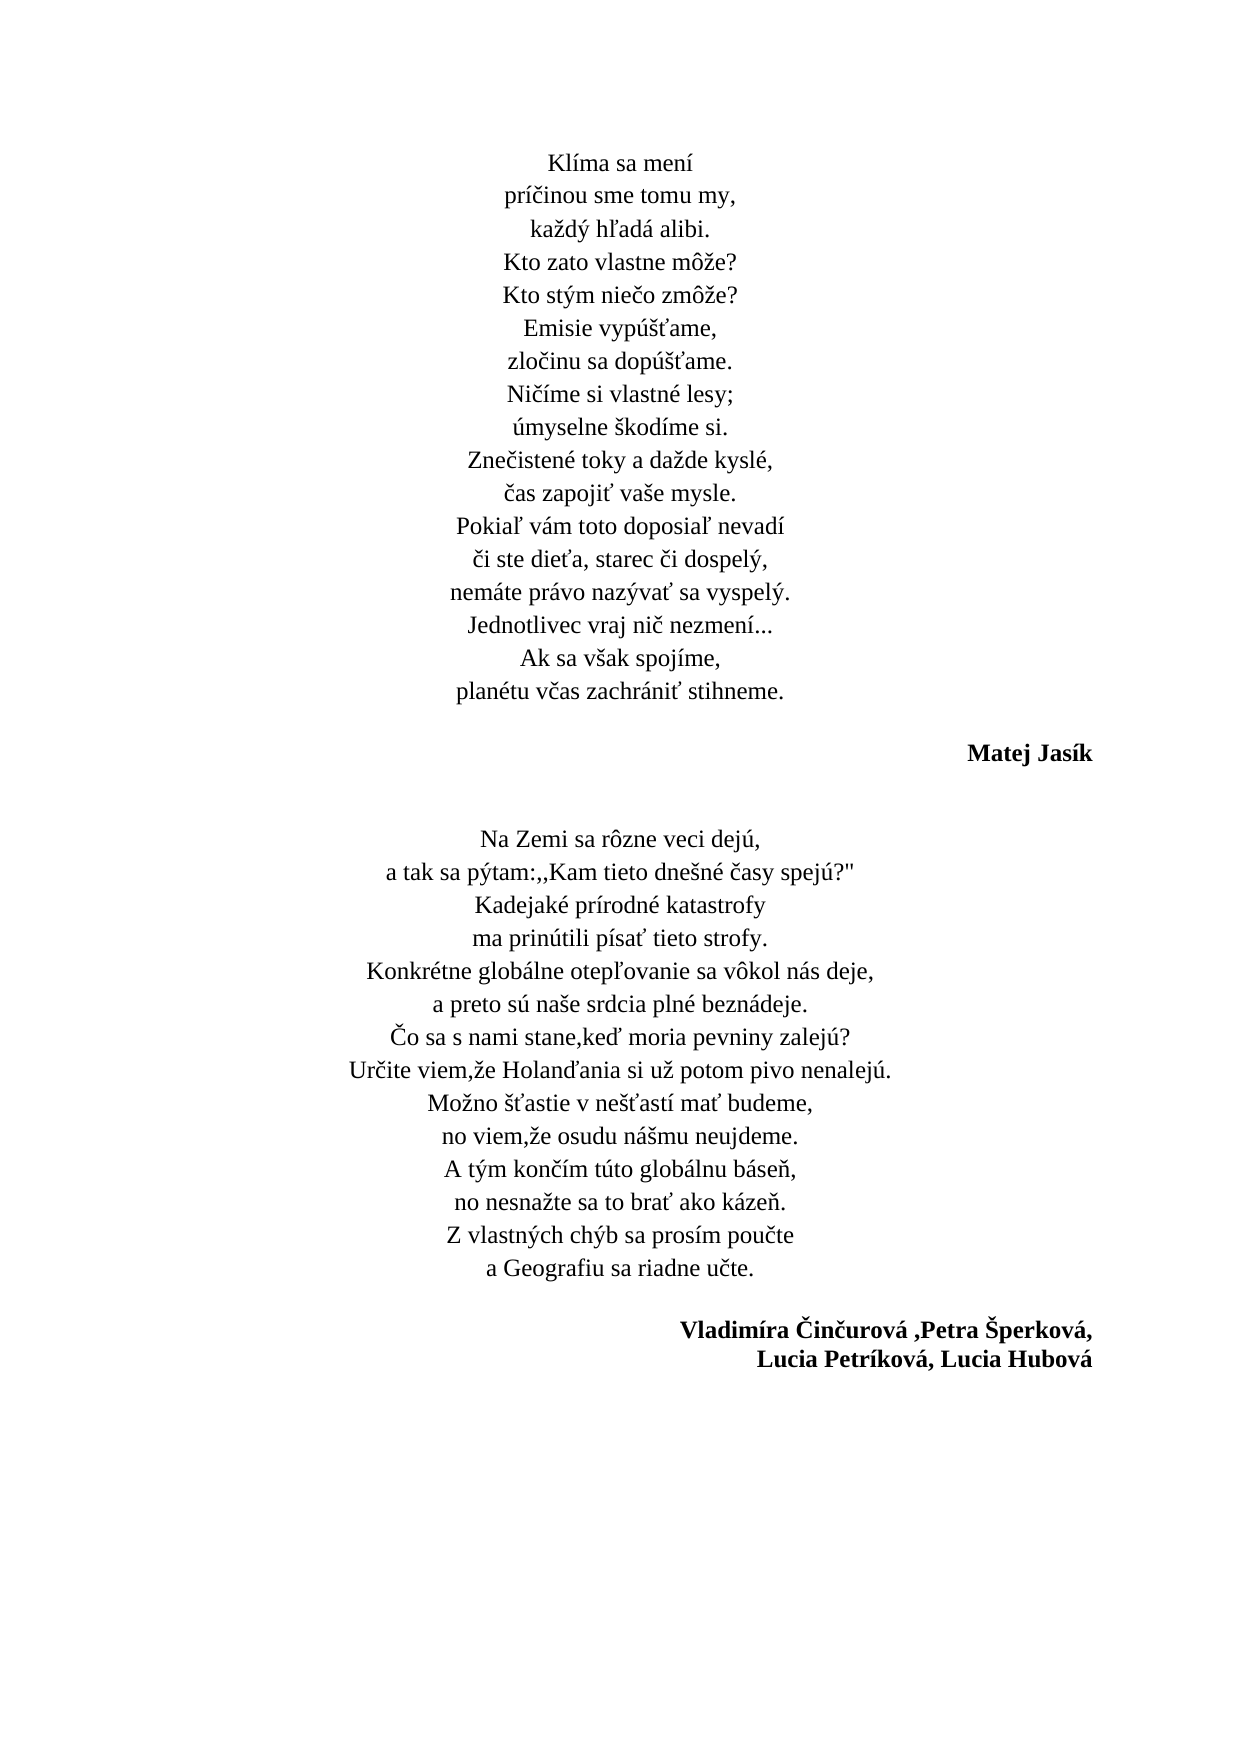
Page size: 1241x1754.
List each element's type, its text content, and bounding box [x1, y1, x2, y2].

text Na Zemi sa rôzne veci dejú, [148, 824, 1093, 853]
text nemáte právo nazývať sa vyspelý. [148, 577, 1093, 606]
text Znečistené toky a dažde kyslé, [148, 445, 1093, 473]
text Určite viem,že Holanďania si už potom pivo nenalejú. [148, 1055, 1093, 1084]
text planétu včas zachrániť stihneme. [148, 676, 1093, 705]
text Jednotlivec vraj nič nezmení... [148, 610, 1093, 639]
text a tak sa pýtam:,,Kam tieto dnešné časy spejú?" [148, 857, 1093, 886]
text Emisie vypúšťame, [148, 313, 1093, 341]
text Matej Jasík [148, 738, 1093, 766]
text Vladimíra Činčurová ,Petra Šperková, [148, 1315, 1093, 1344]
text Z vlastných chýb sa prosím poučte [148, 1220, 1093, 1249]
text Kto zato vlastne môže? [148, 247, 1093, 275]
text príčinou sme tomu my, [148, 181, 1093, 209]
text A tým končím túto globálnu báseň, [148, 1154, 1093, 1183]
text Lucia Petríková, Lucia Hubová [148, 1344, 1093, 1372]
text Pokiaľ vám toto doposiaľ nevadí [148, 511, 1093, 539]
text Čo sa s nami stane,keď moria pevniny zalejú? [148, 1022, 1093, 1051]
text Kadejaké prírodné katastrofy [148, 890, 1093, 919]
text úmyselne škodíme si. [148, 412, 1093, 441]
text či ste dieťa, starec či dospelý, [148, 544, 1093, 573]
text ma prinútili písať tieto strofy. [148, 923, 1093, 952]
text no nesnažte sa to brať ako kázeň. [148, 1187, 1093, 1216]
text Klíma sa mení [148, 148, 1093, 176]
text Možno šťastie v nešťastí mať budeme, [148, 1088, 1093, 1117]
text zločinu sa dopúšťame. [148, 346, 1093, 374]
text Konkrétne globálne otepľovanie sa vôkol nás deje, [148, 956, 1093, 985]
text no viem,že osudu nášmu neujdeme. [148, 1121, 1093, 1150]
text Kto stým niečo zmôže? [148, 280, 1093, 308]
text Ak sa však spojíme, [148, 643, 1093, 672]
text každý hľadá alibi. [148, 214, 1093, 242]
text Ničíme si vlastné lesy; [148, 379, 1093, 407]
text a Geografiu sa riadne učte. [148, 1253, 1093, 1282]
text čas zapojiť vaše mysle. [148, 478, 1093, 507]
text a preto sú naše srdcia plné beznádeje. [148, 989, 1093, 1018]
